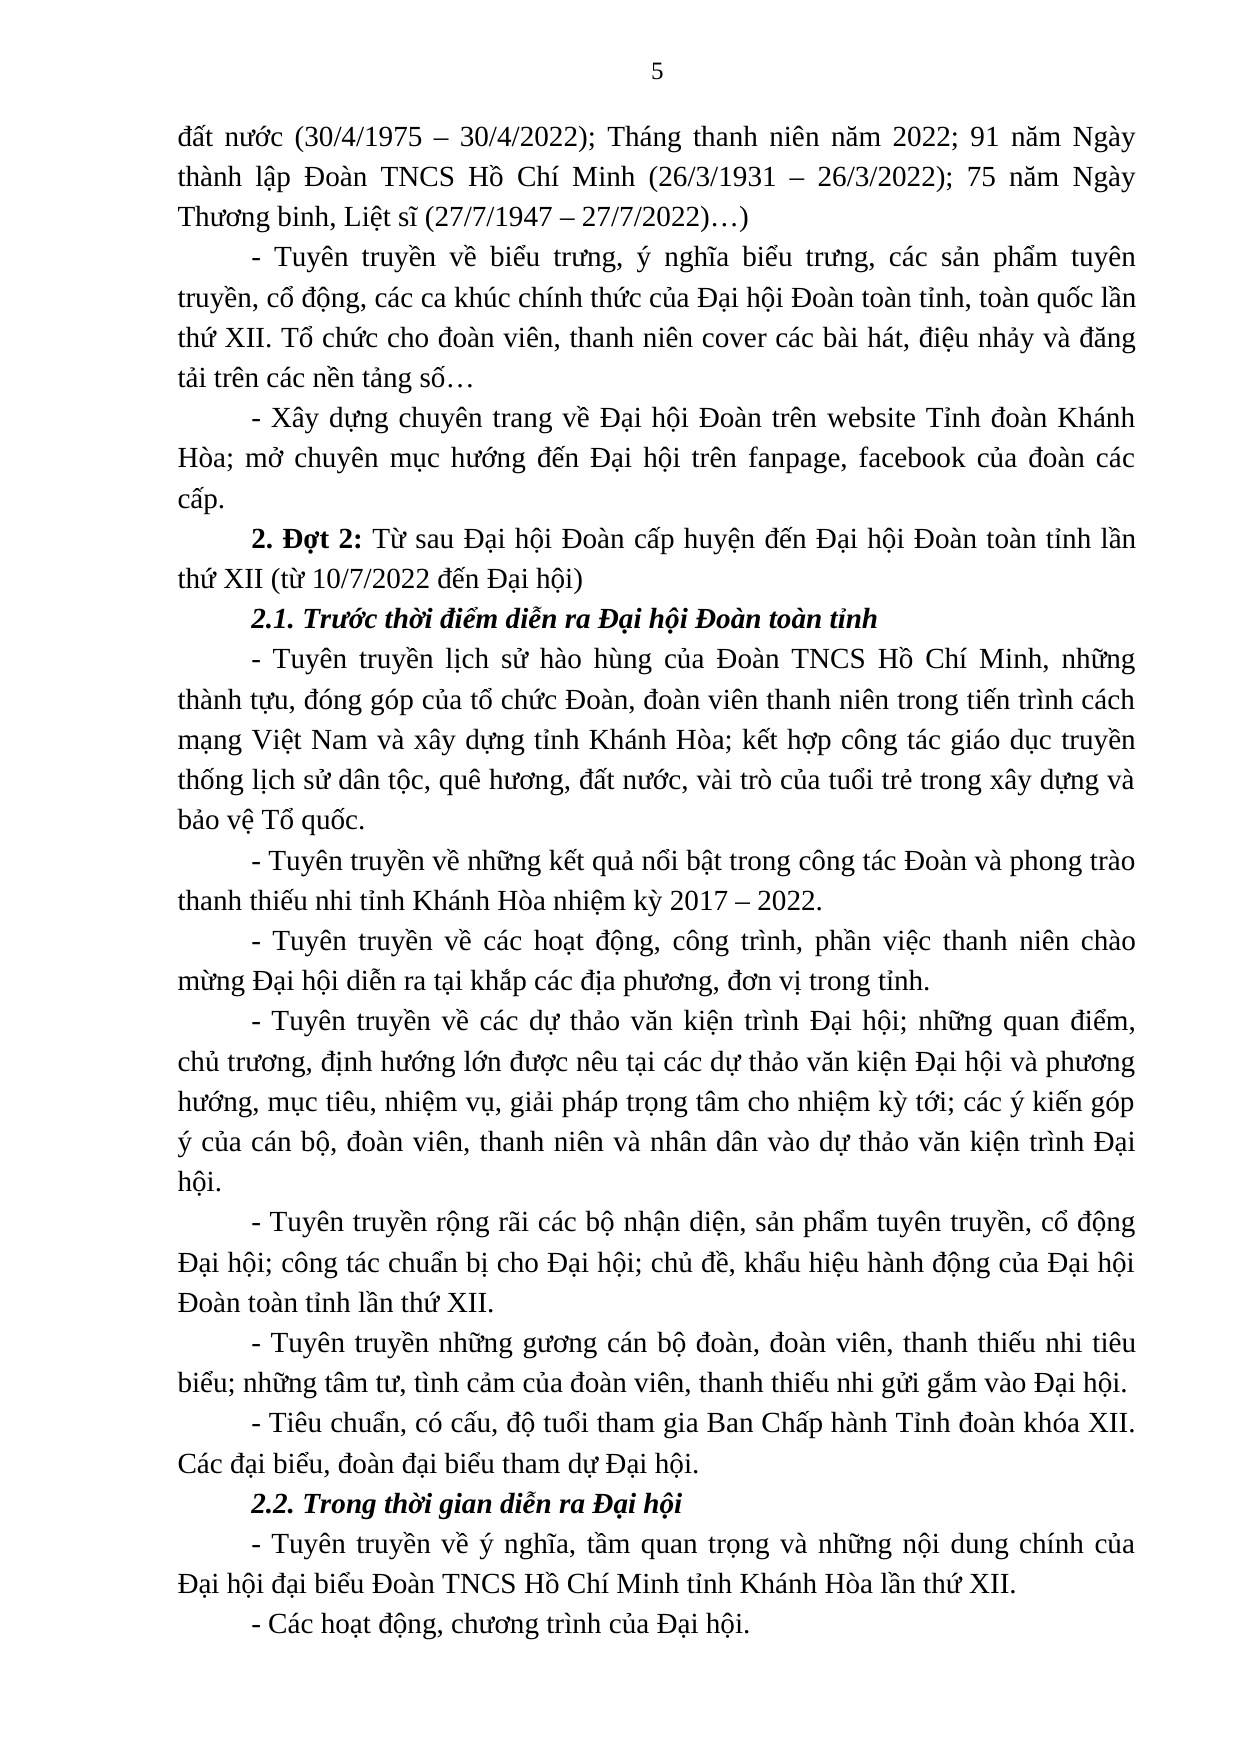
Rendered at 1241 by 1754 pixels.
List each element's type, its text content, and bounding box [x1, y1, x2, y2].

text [177, 119, 1137, 233]
text - Tuyên truyền về các dự thảo văn kiện trình Đại hội; những quan điểm, chủ trương, định hướng lớn được nêu tại các dự thảo văn kiện Đại hội và phương hướng, mục tiêu, nhiệm vụ, giải pháp trọng tâm cho nhiệm kỳ tới; các ý kiến góp ý của cán bộ, đoàn viên, thanh niên và nhân dân vào dự thảo văn kiện trình Đại hội. [177, 1003, 1137, 1198]
text - Các hoạt động, chương trình của Đại hội. [177, 1607, 1137, 1640]
text - Tuyên truyền về các hoạt động, công trình, phần việc thanh niên chào mừng Đại hội diễn ra tại khắp các địa phương, đơn vị trong tỉnh. [177, 923, 1137, 997]
text - Xây dựng chuyên trang về Đại hội Đoàn trên website Tỉnh đoàn Khánh Hòa; mở chuyên mục hướng đến Đại hội trên fanpage, facebook của đoàn các cấp. [177, 400, 1137, 514]
text 2. Đợt 2: Từ sau Đại hội Đoàn cấp huyện đến Đại hội Đoàn toàn tỉnh lần thứ XII (từ 10/7/2022 đến Đại hội) [177, 521, 1137, 595]
text 2.2. Trong thời gian diễn ra Đại hội [177, 1486, 1137, 1519]
text 2.1. Trước thời điểm diễn ra Đại hội Đoàn toàn tỉnh [177, 601, 1137, 635]
text - Tuyên truyền về ý nghĩa, tầm quan trọng và những nội dung chính của Đại hội đại biểu Đoàn TNCS Hồ Chí Minh tỉnh Khánh Hòa lần thứ XII. [177, 1526, 1137, 1600]
text - Tiêu chuẩn, có cấu, độ tuổi tham gia Ban Chấp hành Tỉnh đoàn khóa XII. Các đại biểu, đoàn đại biểu tham dự Đại hội. [177, 1406, 1137, 1479]
text - Tuyên truyền về những kết quả nổi bật trong công tác Đoàn và phong trào thanh thiếu nhi tỉnh Khánh Hòa nhiệm kỳ 2017 – 2022. [177, 843, 1137, 916]
text - Tuyên truyền những gương cán bộ đoàn, đoàn viên, thanh thiếu nhi tiêu biểu; những tâm tư, tình cảm của đoàn viên, thanh thiếu nhi gửi gắm vào Đại hội. [177, 1325, 1137, 1399]
text - Tuyên truyền lịch sử hào hùng của Đoàn TNCS Hồ Chí Minh, những thành tựu, đóng góp của tổ chức Đoàn, đoàn viên thanh niên trong tiến trình cách mạng Việt Nam và xây dựng tỉnh Khánh Hòa; kết hợp công tác giáo dục truyền thống lịch sử dân tộc, quê hương, đất nước, vài trò của tuổi trẻ trong xây dựng và bảo vệ Tổ quốc. [177, 642, 1137, 836]
text - Tuyên truyền rộng rãi các bộ nhận diện, sản phẩm tuyên truyền, cổ động Đại hội; công tác chuẩn bị cho Đại hội; chủ đề, khẩu hiệu hành động của Đại hội Đoàn toàn tỉnh lần thứ XII. [177, 1204, 1137, 1318]
text - Tuyên truyền về biểu trưng, ý nghĩa biểu trưng, các sản phẩm tuyên truyền, cổ động, các ca khúc chính thức của Đại hội Đoàn toàn tỉnh, toàn quốc lần thứ XII. Tổ chức cho đoàn viên, thanh niên cover các bài hát, điệu nhảy và đăng tải trên các nền tảng số… [177, 239, 1137, 394]
